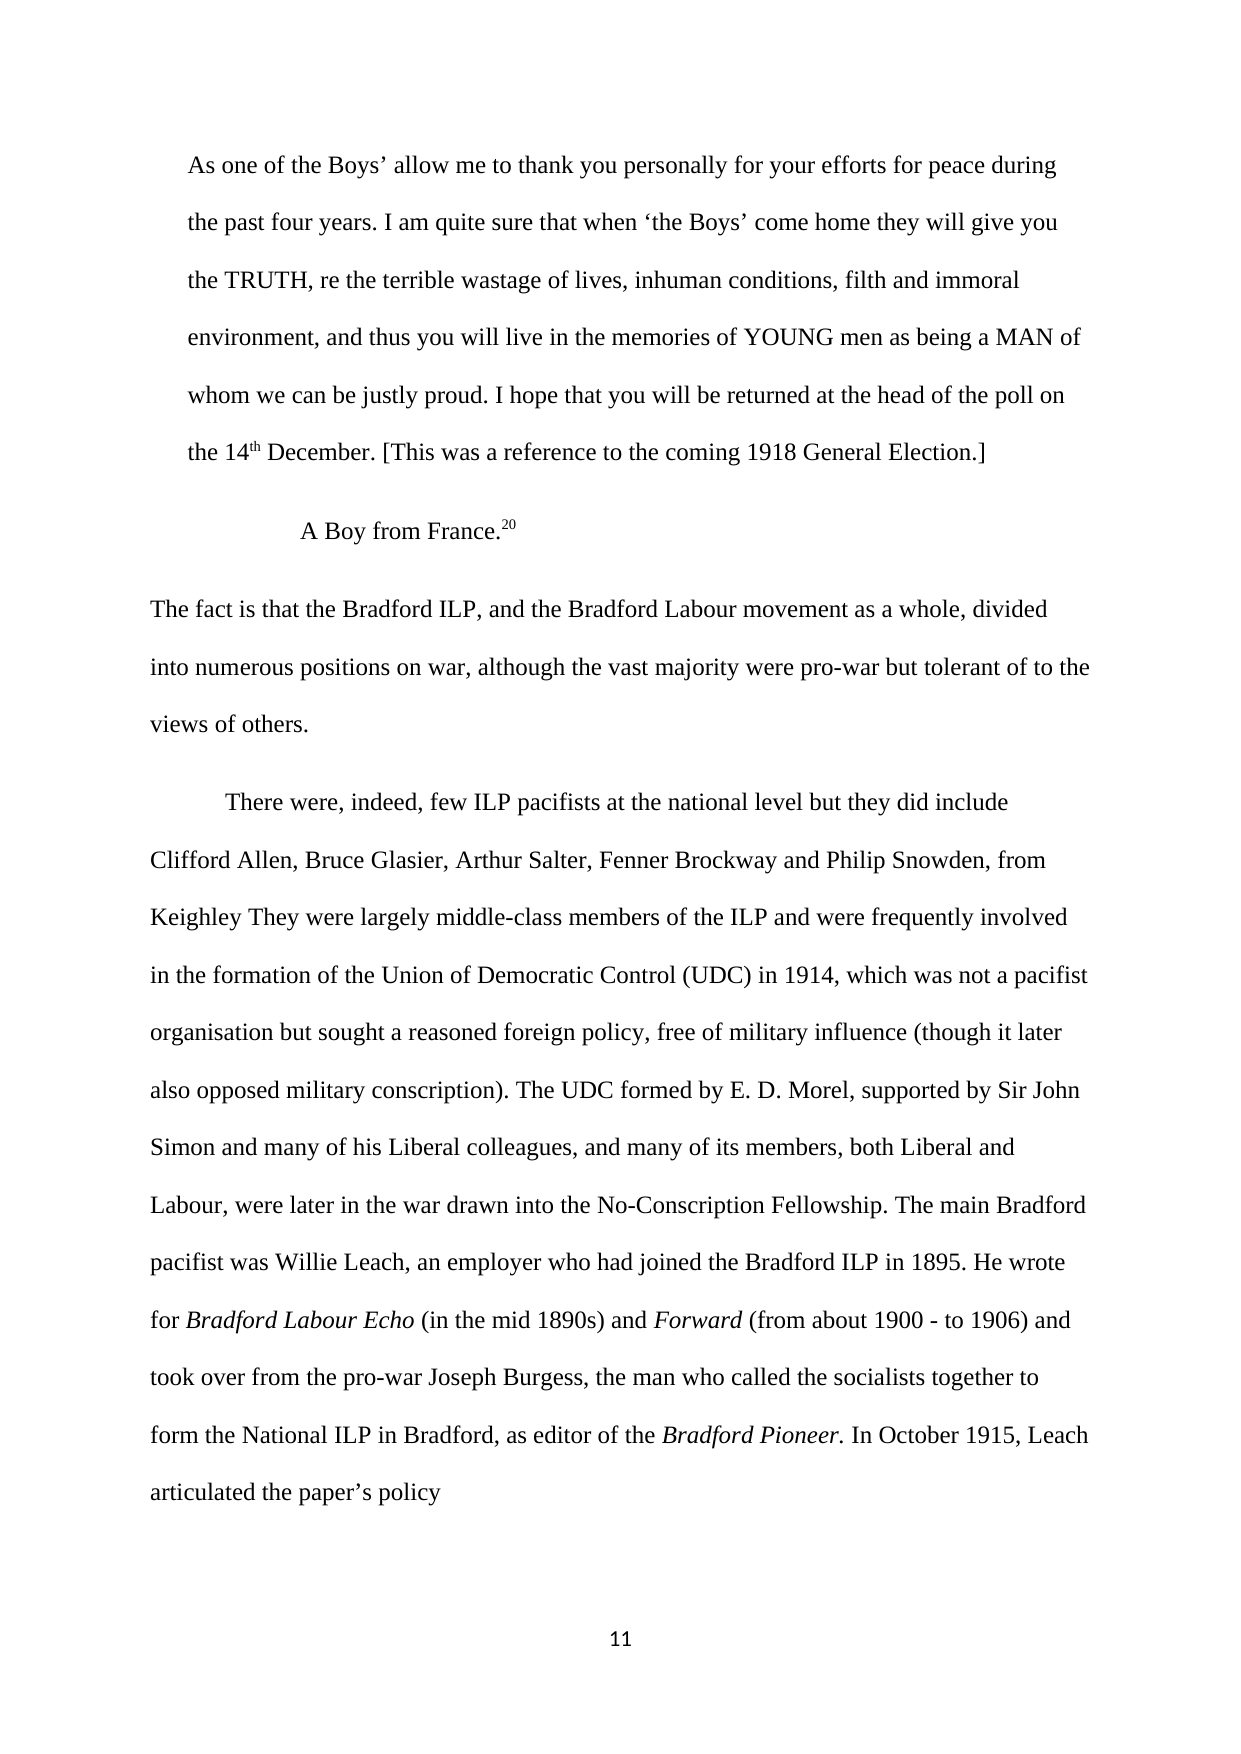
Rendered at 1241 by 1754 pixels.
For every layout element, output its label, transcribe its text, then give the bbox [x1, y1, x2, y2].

text The fact is that the Bradford ILP, and the Bradford Labour movement as a whole, divided into numerous positions on war, although the vast majority were pro-war but tolerant of to the views of others. [150, 594, 1090, 738]
text A Boy from France. [187, 516, 1090, 544]
text There were, indeed, few ILP pacifists at the national level but they did include Clifford Allen, Bruce Glasier, Arthur Salter, Fenner Brockway and Philip Snowden, from Keighley They were largely middle-class members of the ILP and were frequently involved in the formation of the Union of Democratic Control (UDC) in 1914, which was not a pacifist organisation but sought a reasoned foreign policy, free of military influence (though it later also opposed military conscription). The UDC formed by E. D. Morel, supported by Sir John Simon and many of his Liberal colleagues, and many of its members, both Liberal and Labour, were later in the war drawn into the No-Conscription Fellowship. The main Bradford pacifist was Willie Leach, an employer who had joined the Bradford ILP in 1895. He wrote for Bradford Labour Echo (in the mid 1890s) and Forward (from about 1900 - to 1906) and took over from the pro-war Joseph Burgess, the man who called the socialists together to form the National ILP in Bradford, as editor of the Bradford Pioneer. In October 1915, Leach articulated the paper’s policy [150, 787, 1090, 1506]
text As one of the Boys’ allow me to thank you personally for your efforts for peace during the past four years. I am quite sure that when ‘the Boys’ come home they will give you the TRUTH, re the terrible wastage of lives, inhuman conditions, filth and immoral environment, and thus you will live in the memories of YOUNG men as being a MAN of whom we can be justly proud. I hope that you will be returned at the head of the poll on the 14th December. [This was a reference to the coming 1918 General Election.] [187, 150, 1090, 466]
